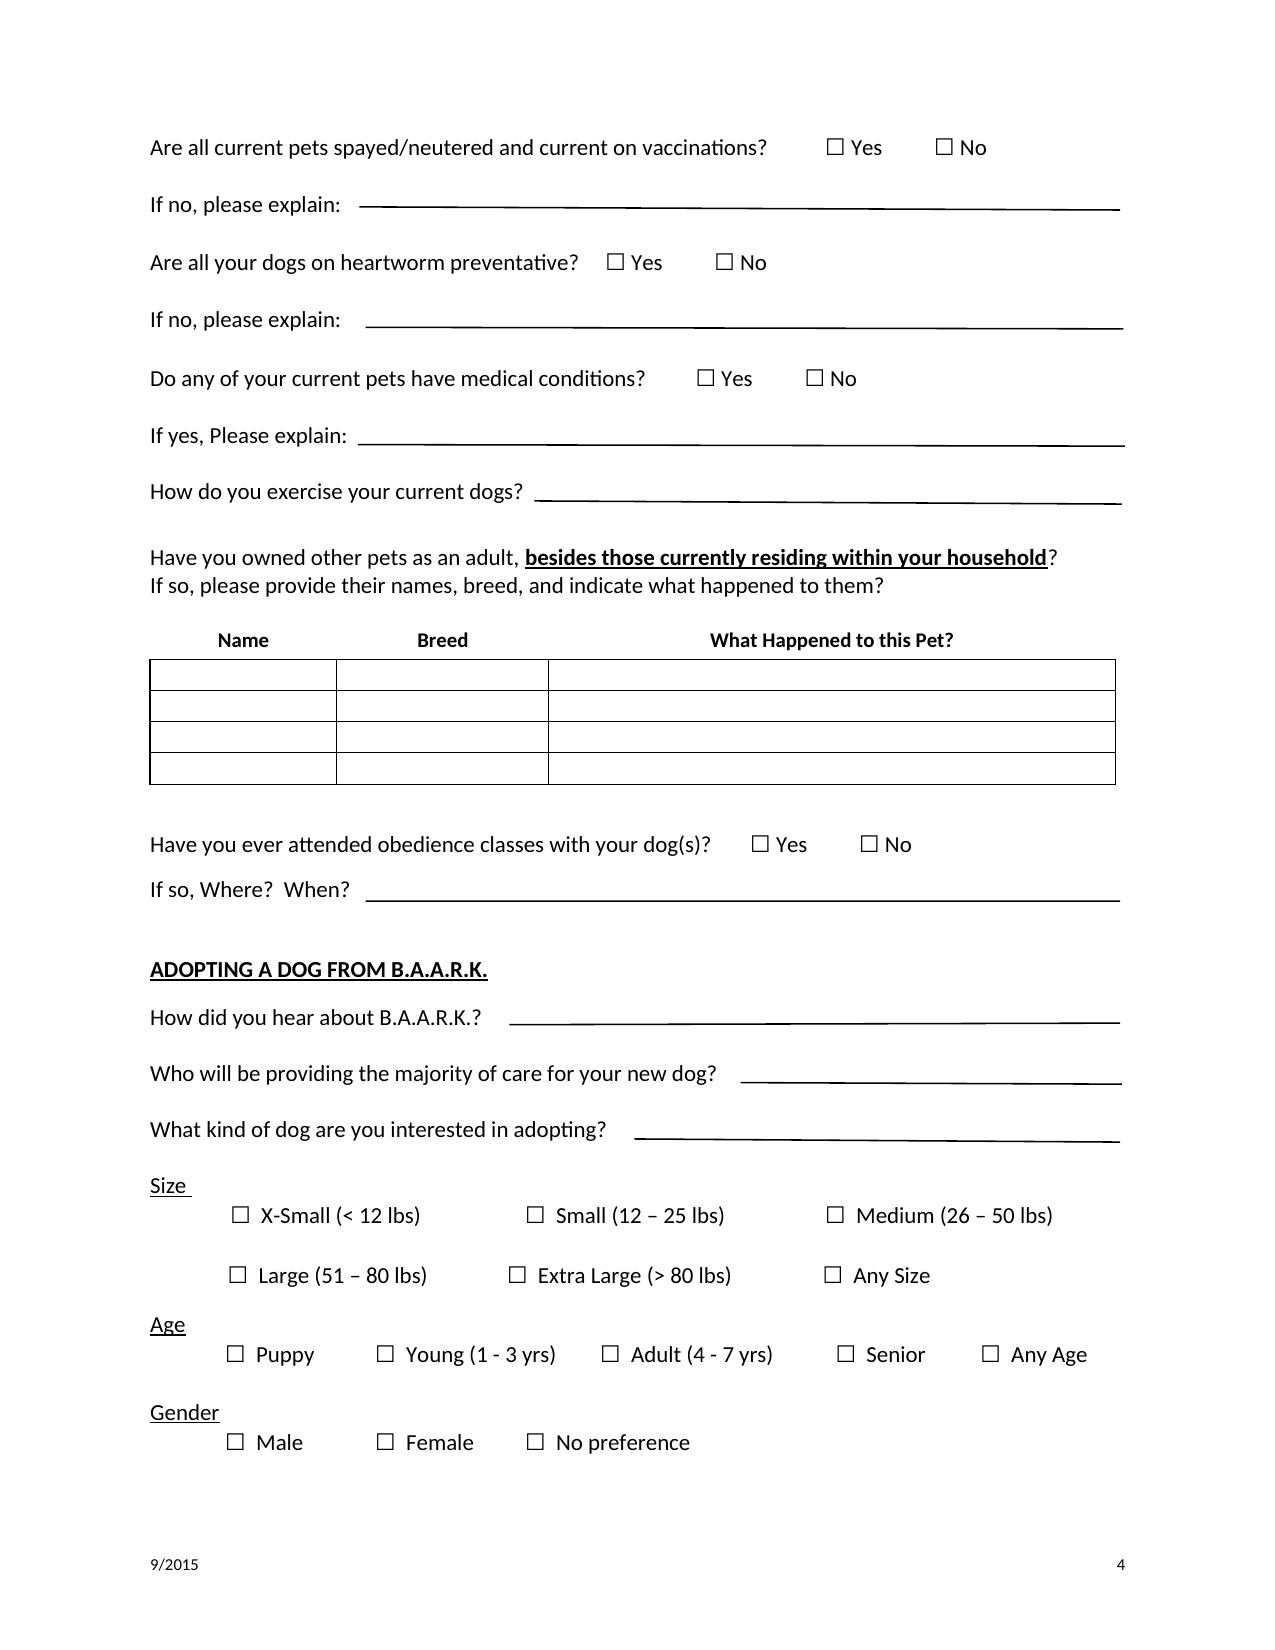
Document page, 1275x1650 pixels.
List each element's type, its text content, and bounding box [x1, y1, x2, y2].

table_cell [549, 722, 1115, 752]
text Have you owned other pets as an adult, besides those currently residing within your household? [150, 543, 1125, 571]
text How do you exercise your current dogs? [150, 477, 1125, 505]
text Age [150, 1310, 1125, 1338]
table_header Name [150, 627, 337, 658]
text ADOPTING A DOG FROM B.A.A.R.K. [150, 955, 1125, 983]
text Puppy Young (1 - 3 yrs) Adult (4 - 7 yrs) Senior Any Age [150, 1338, 1125, 1369]
table_cell [151, 722, 336, 752]
table_cell [151, 691, 336, 721]
text Male Female No preference [150, 1426, 1125, 1457]
table_cell [337, 691, 548, 721]
text Are all current pets spayed/neutered and current on vaccinations? Yes No [150, 131, 1125, 190]
table_cell [549, 691, 1115, 721]
table_cell [337, 722, 548, 752]
table_header What Happened to this Pet? [549, 627, 1116, 658]
text Large (51 – 80 lbs) Extra Large (> 80 lbs) Any Size [150, 1259, 1125, 1290]
text Are all your dogs on heartworm preventative? Yes No [150, 246, 1125, 278]
text If so, Where? When? [150, 875, 1125, 903]
table_cell [151, 660, 336, 690]
table_cell [549, 660, 1115, 690]
text Have you ever attended obedience classes with your dog(s)? Yes No [150, 828, 1125, 859]
text If yes, Please explain: [150, 421, 1125, 449]
text X-Small (< 12 lbs) Small (12 – 25 lbs) Medium (26 – 50 lbs) [150, 1199, 1125, 1231]
text Size [150, 1171, 1125, 1199]
text How did you hear about B.A.A.R.K.? [150, 1003, 1125, 1059]
text Who will be providing the majority of care for your new dog? [150, 1059, 1125, 1087]
table_cell [151, 753, 336, 783]
table_cell [337, 753, 548, 783]
table_cell [337, 660, 548, 690]
text Gender [150, 1398, 1125, 1426]
table_header Breed [337, 627, 548, 658]
text If so, please provide their names, breed, and indicate what happened to them? [150, 571, 1125, 599]
text If no, please explain: [150, 306, 1125, 334]
text What kind of dog are you interested in adopting? [150, 1115, 1125, 1143]
table_cell [549, 753, 1115, 783]
text Do any of your current pets have medical conditions? Yes No [150, 362, 1125, 393]
text If no, please explain: [150, 190, 1125, 218]
